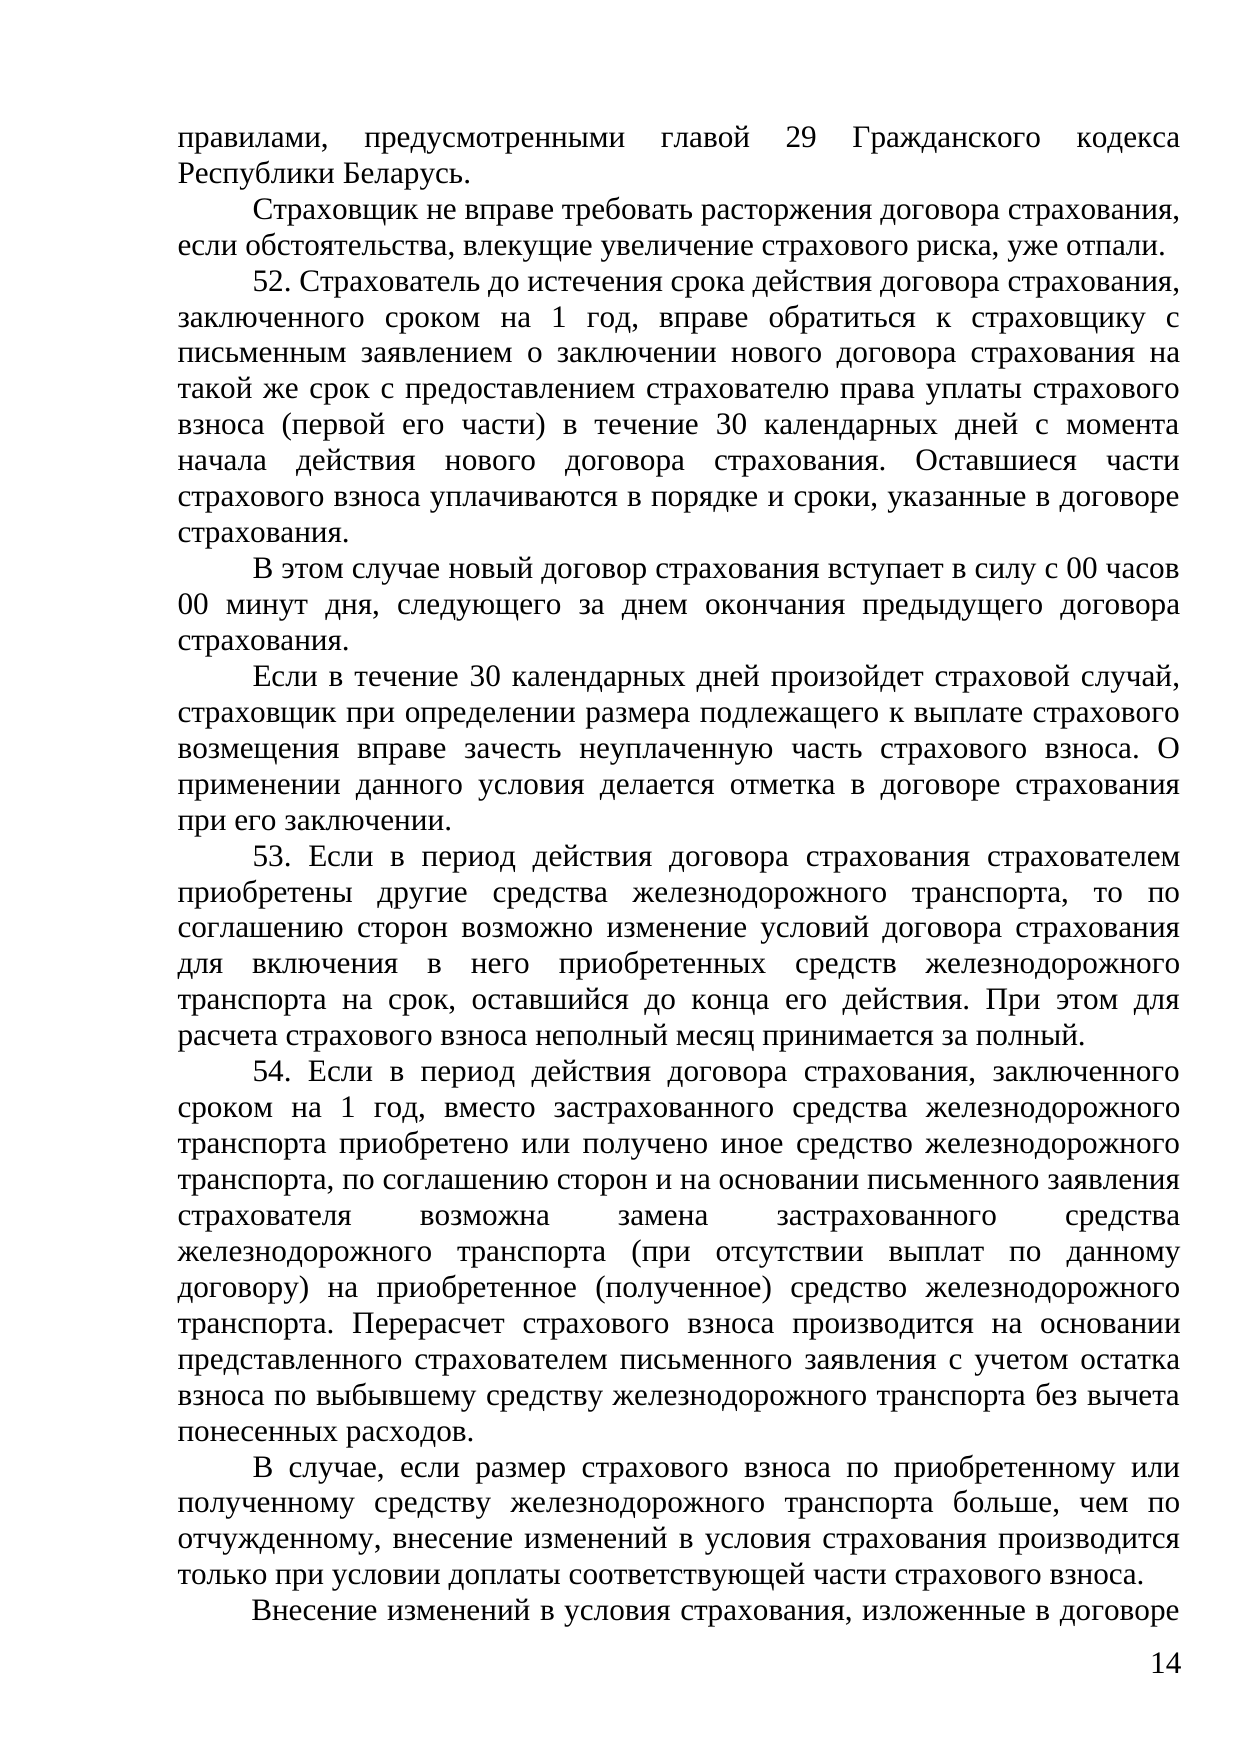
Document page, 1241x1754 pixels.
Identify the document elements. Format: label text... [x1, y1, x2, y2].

text 54. Если в период действия договора страхования, заключенного сроком на 1 год, вместо застрахованного средства железнодорожного транспорта приобретено или получено иное средство железнодорожного транспорта, по соглашению сторон и на основании письменного заявления страхователя возможна замена застрахованного средства железнодорожного транспорта (при отсутствии выплат по данному договору) на приобретенное (полученное) средство железнодорожного транспорта. Перерасчет страхового взноса производится на основании представленного страхователем письменного заявления с учетом остатка взноса по выбывшему средству железнодорожного транспорта без вычета понесенных расходов. [177, 1052, 1181, 1448]
text 52. Страхователь до истечения срока действия договора страхования, заключенного сроком на 1 год, вправе обратиться к страховщику с письменным заявлением о заключении нового договора страхования на такой же срок с предоставлением страхователю права уплаты страхового взноса (первой его части) в течение 30 календарных дней с момента начала действия нового договора страхования. Оставшиеся части страхового взноса уплачиваются в порядке и сроки, указанные в договоре страхования. [177, 262, 1181, 549]
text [177, 1592, 1181, 1627]
text Страховщик не вправе требовать расторжения договора страхования, если обстоятельства, влекущие увеличение страхового риска, уже отпали. [177, 190, 1181, 262]
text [177, 118, 1181, 190]
text Если в течение 30 календарных дней произойдет страховой случай, страховщик при определении размера подлежащего к выплате страхового возмещения вправе зачесть неуплаченную часть страхового взноса. О применении данного условия делается отметка в договоре страхования при его заключении. [177, 657, 1181, 837]
text В случае, если размер страхового взноса по приобретенному или полученному средству железнодорожного транспорта больше, чем по отчужденному, внесение изменений в условия страхования производится только при условии доплаты соответствующей части страхового взноса. [177, 1448, 1181, 1592]
text В этом случае новый договор страхования вступает в силу с 00 часов 00 минут дня, следующего за днем окончания предыдущего договора страхования. [177, 549, 1181, 657]
text 53. Если в период действия договора страхования страхователем приобретены другие средства железнодорожного транспорта, то по соглашению сторон возможно изменение условий договора страхования для включения в него приобретенных средств железнодорожного транспорта на срок, оставшийся до конца его действия. При этом для расчета страхового взноса неполный месяц принимается за полный. [177, 837, 1181, 1052]
